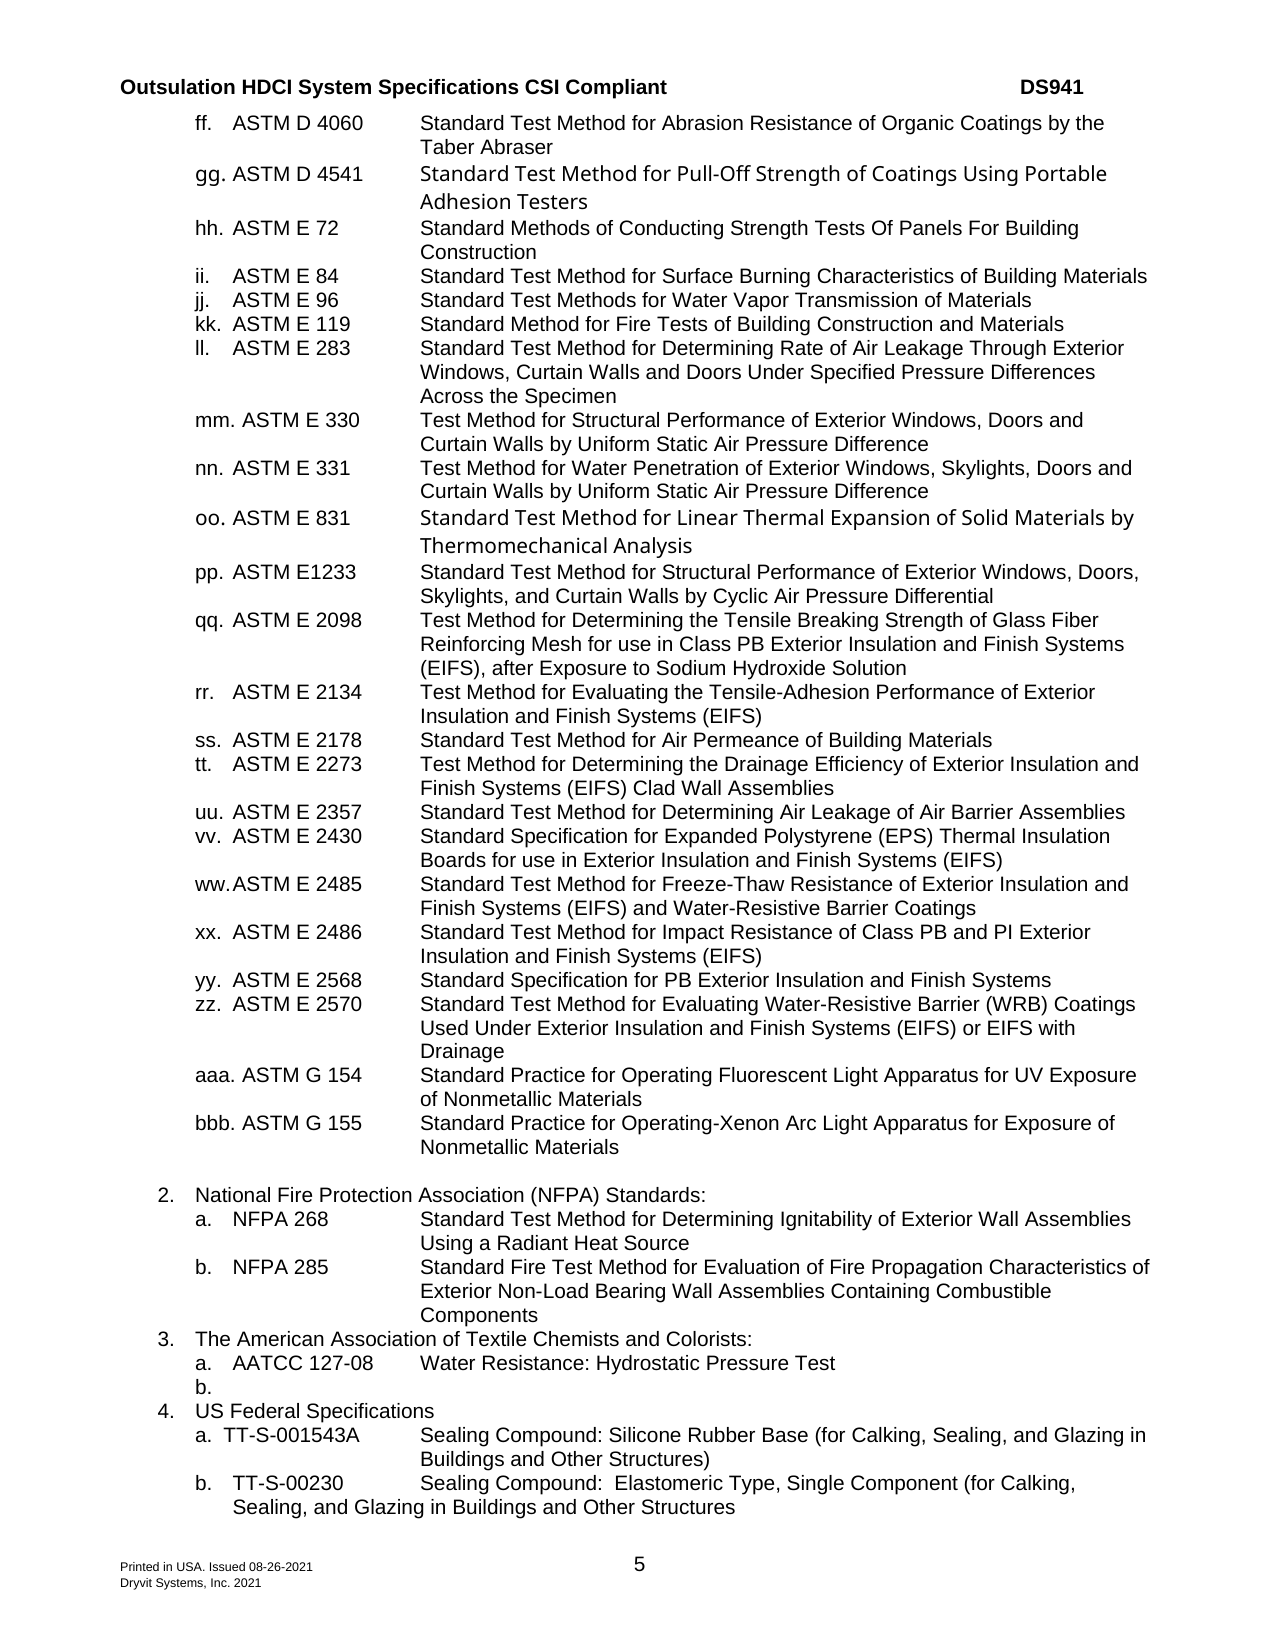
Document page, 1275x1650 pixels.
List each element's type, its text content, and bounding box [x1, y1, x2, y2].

list AATCC 127-08 Water Resistance: Hydrostatic Pressure Test [195, 1351, 1155, 1375]
list ASTM E 72 Standard Methods of Conducting Strength Tests Of Panels For Building Construction [195, 216, 1155, 264]
list ASTM E 2273 Test Method for Determining the Drainage Efficiency of Exterior Insulation and Finish Systems (EIFS) Clad Wall Assemblies [195, 752, 1155, 800]
list National Fire Protection Association (NFPA) Standards: [157, 1183, 1155, 1207]
list US Federal Specifications [157, 1399, 1155, 1423]
list ASTM E 331 Test Method for Water Penetration of Exterior Windows, Skylights, Doors and Curtain Walls by Uniform Static Air Pressure Difference [195, 455, 1155, 503]
list ASTM D 4541 Standard Test Method for Pull-Off Strength of Coatings Using Portable Adhesion Testers [195, 159, 1155, 216]
list TT-S-00230 Sealing Compound: Elastomeric Type, Single Component (for Calking, Sealing, and Glazing in Buildings and Other Structures [195, 1471, 1155, 1518]
list ASTM E1233 Standard Test Method for Structural Performance of Exterior Windows, Doors, Skylights, and Curtain Walls by Cyclic Air Pressure Differential [195, 560, 1155, 608]
list ASTM E 2178 Standard Test Method for Air Permeance of Building Materials [195, 728, 1155, 752]
list The American Association of Textile Chemists and Colorists: [157, 1327, 1155, 1351]
list ASTM E 2357 Standard Test Method for Determining Air Leakage of Air Barrier Assemblies [195, 800, 1155, 824]
list ASTM G 154 Standard Practice for Operating Fluorescent Light Apparatus for UV Exposure of Nonmetallic Materials [195, 1063, 1155, 1111]
list ASTM E 119 Standard Method for Fire Tests of Building Construction and Materials [195, 312, 1155, 336]
list ASTM E 283 Standard Test Method for Determining Rate of Air Leakage Through Exterior Windows, Curtain Walls and Doors Under Specified Pressure Differences Across the Specimen [195, 336, 1155, 407]
list ASTM E 2098 Test Method for Determining the Tensile Breaking Strength of Glass Fiber Reinforcing Mesh for use in Class PB Exterior Insulation and Finish Systems (EIFS), after Exposure to Sodium Hydroxide Solution [195, 608, 1155, 680]
list ASTM E 84 Standard Test Method for Surface Burning Characteristics of Building Materials [195, 264, 1155, 288]
list ASTM G 155 Standard Practice for Operating-Xenon Arc Light Apparatus for Exposure of Nonmetallic Materials [195, 1111, 1155, 1159]
list ASTM E 2486 Standard Test Method for Impact Resistance of Class PB and PI Exterior Insulation and Finish Systems (EIFS) [195, 919, 1155, 967]
list ASTM E 2568 Standard Specification for PB Exterior Insulation and Finish Systems [195, 967, 1155, 991]
list ASTM E 330 Test Method for Structural Performance of Exterior Windows, Doors and Curtain Walls by Uniform Static Air Pressure Difference [195, 407, 1155, 455]
list ASTM D 4060 Standard Test Method for Abrasion Resistance of Organic Coatings by the Taber Abraser [195, 111, 1155, 159]
list ASTM E 96 Standard Test Methods for Water Vapor Transmission of Materials [195, 288, 1155, 312]
list ASTM E 831 Standard Test Method for Linear Thermal Expansion of Solid Materials by Thermomechanical Analysis [195, 503, 1155, 560]
list ASTM E 2570 Standard Test Method for Evaluating Water-Resistive Barrier (WRB) Coatings Used Under Exterior Insulation and Finish Systems (EIFS) or EIFS with Drainage [195, 991, 1155, 1063]
list TT-S-001543A Sealing Compound: Silicone Rubber Base (for Calking, Sealing, and Glazing in Buildings and Other Structures) [195, 1423, 1155, 1471]
list ASTM E 2134 Test Method for Evaluating the Tensile-Adhesion Performance of Exterior Insulation and Finish Systems (EIFS) [195, 680, 1155, 728]
list ASTM E 2485 Standard Test Method for Freeze-Thaw Resistance of Exterior Insulation and Finish Systems (EIFS) and Water-Resistive Barrier Coatings [195, 872, 1155, 919]
list NFPA 285 Standard Fire Test Method for Evaluation of Fire Propagation Characteristics of Exterior Non-Load Bearing Wall Assemblies Containing Combustible Components [195, 1255, 1155, 1327]
list ASTM E 2430 Standard Specification for Expanded Polystyrene (EPS) Thermal Insulation Boards for use in Exterior Insulation and Finish Systems (EIFS) [195, 824, 1155, 872]
list NFPA 268 Standard Test Method for Determining Ignitability of Exterior Wall Assemblies Using a Radiant Heat Source [195, 1207, 1155, 1255]
